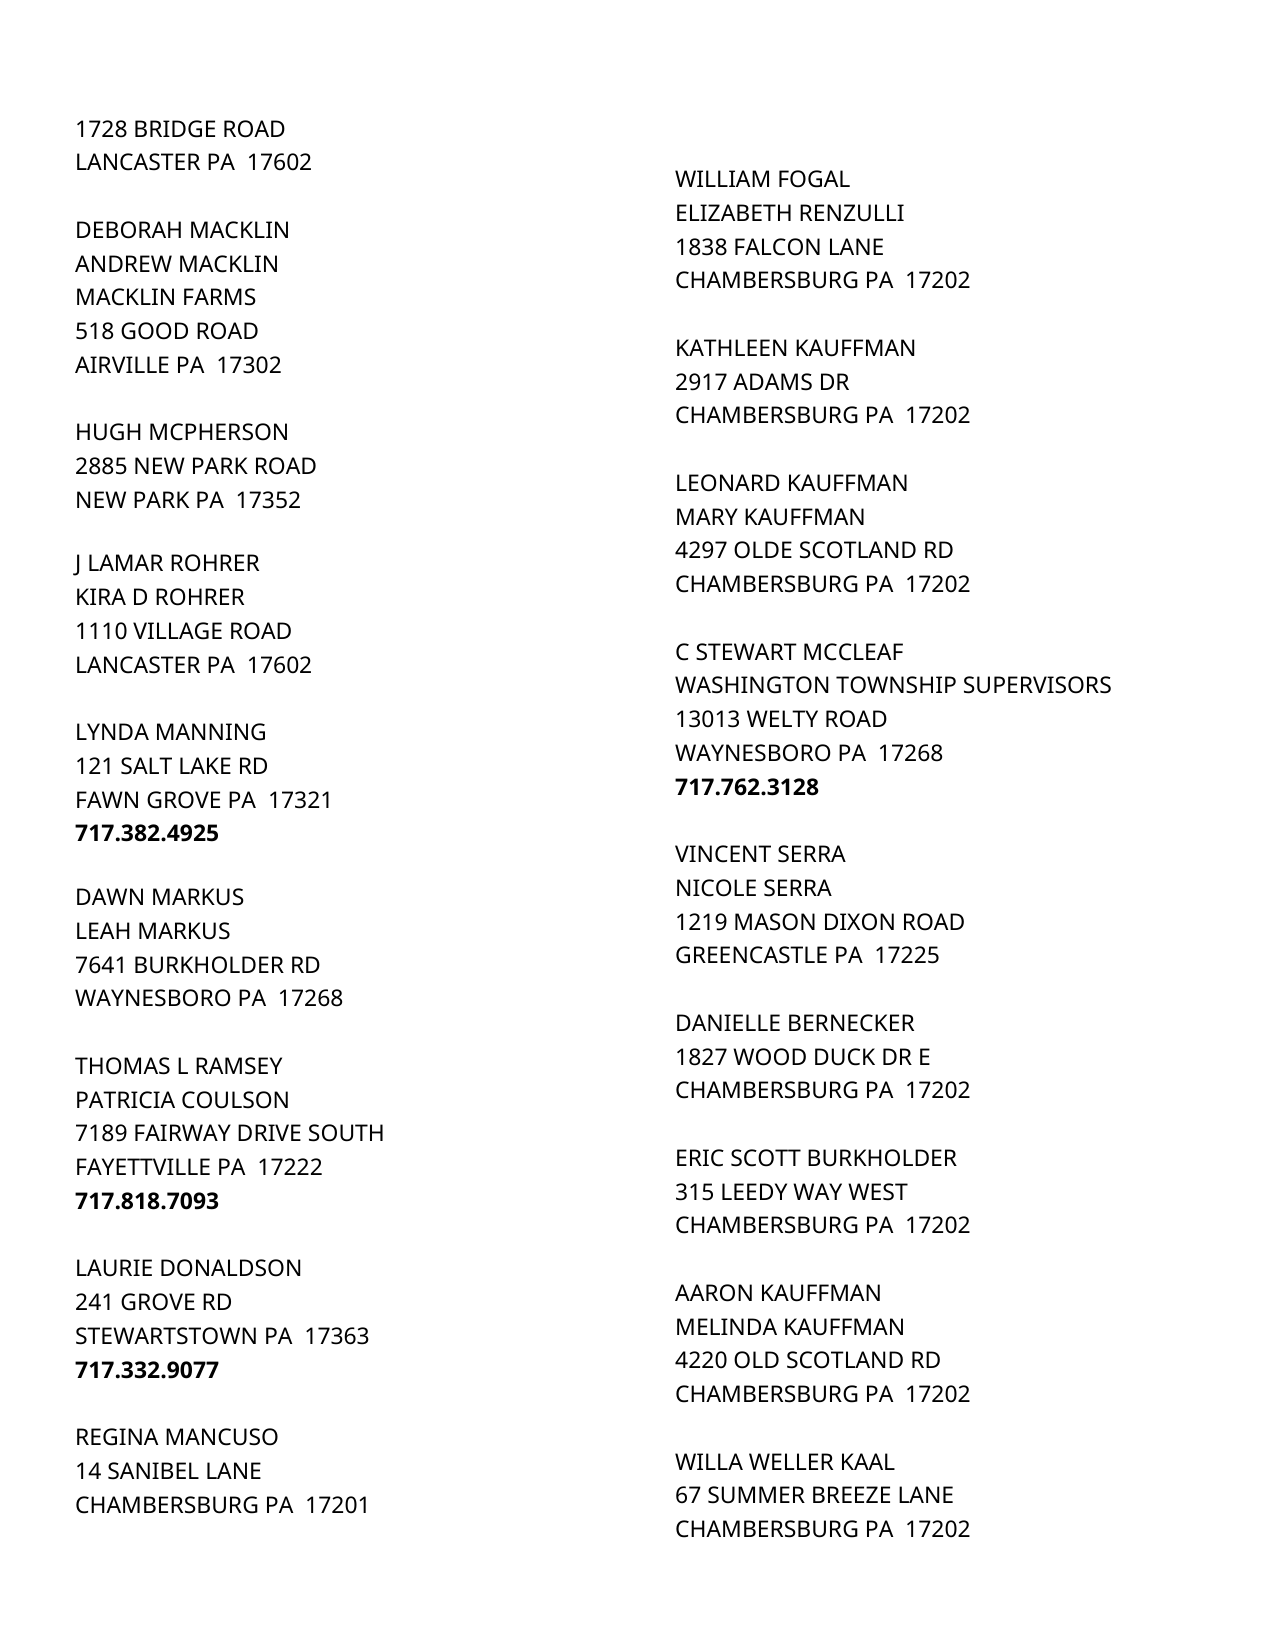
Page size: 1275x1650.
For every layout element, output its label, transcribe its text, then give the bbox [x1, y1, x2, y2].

text DAWN MARKUS LEAH MARKUS 7641 BURKHOLDER RD WAYNESBORO PA 17268 THOMAS L RAMSEY PATRICIA COULSON 7189 FAIRWAY DRIVE SOUTH FAYETTVILLE PA 17222 717.818.7093 LAURIE DONALDSON 241 GROVE RD STEWARTSTOWN PA 17363 717.332.9077 REGINA MANCUSO 14 SANIBEL LANE CHAMBERSBURG PA 17201 [75, 881, 600, 1550]
text J LAMAR ROHRER KIRA D ROHRER 1110 VILLAGE ROAD LANCASTER PA 17602 LYNDA MANNING 121 SALT LAKE RD FAWN GROVE PA 17321 717.382.4925 [75, 547, 600, 879]
